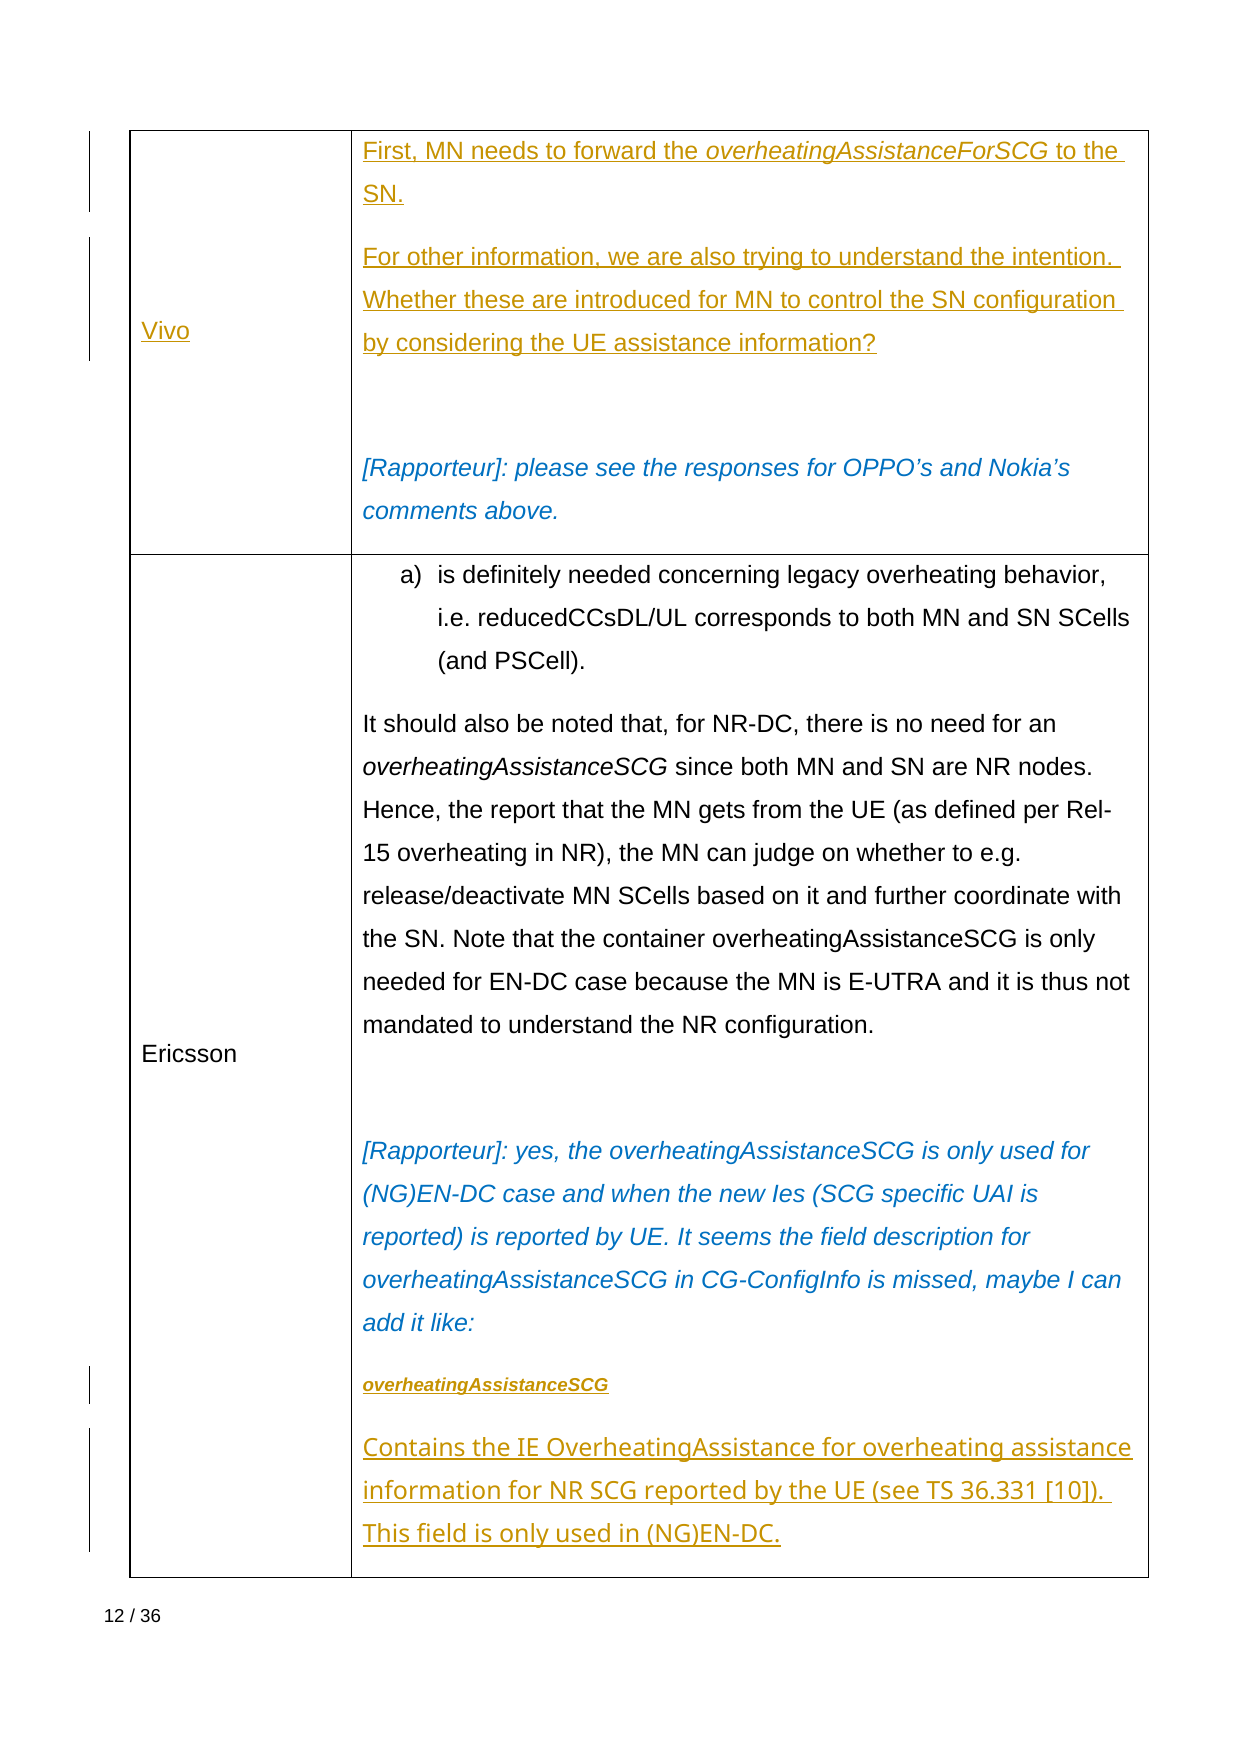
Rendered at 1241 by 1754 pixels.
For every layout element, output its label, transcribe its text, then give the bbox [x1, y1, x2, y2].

table_cell [Rapporteur]: please see the responses for OPPO’s and Nokia’s comments above. [352, 131, 1148, 554]
table_cell [131, 131, 351, 554]
table_cell is definitely needed concerning legacy overheating behavior, i.e. reducedCCsDL/UL corresponds to both MN and SN SCells (and PSCell). It should also be noted that, for NR-DC, there is no need for an overheatingAssistanceSCG since both MN and SN are NR nodes. Hence, the report that the MN gets from the UE (as defined per Rel-15 overheating in NR), the MN can judge on whether to e.g. release/deactivate MN SCells based on it and further coordinate with the SN. Note that the container overheatingAssistanceSCG is only needed for EN-DC case because the MN is E-UTRA and it is thus not mandated to understand the NR configuration. [Rapporteur]: yes, the overheatingAssistanceSCG is only used for (NG)EN-DC case and when the new Ies (SCG specific UAI is reported) is reported by UE. It seems the field description for overheatingAssistanceSCG in CG-ConfigInfo is missed, maybe I can add it like: [352, 555, 1148, 1577]
table_cell Ericsson [131, 555, 351, 1577]
